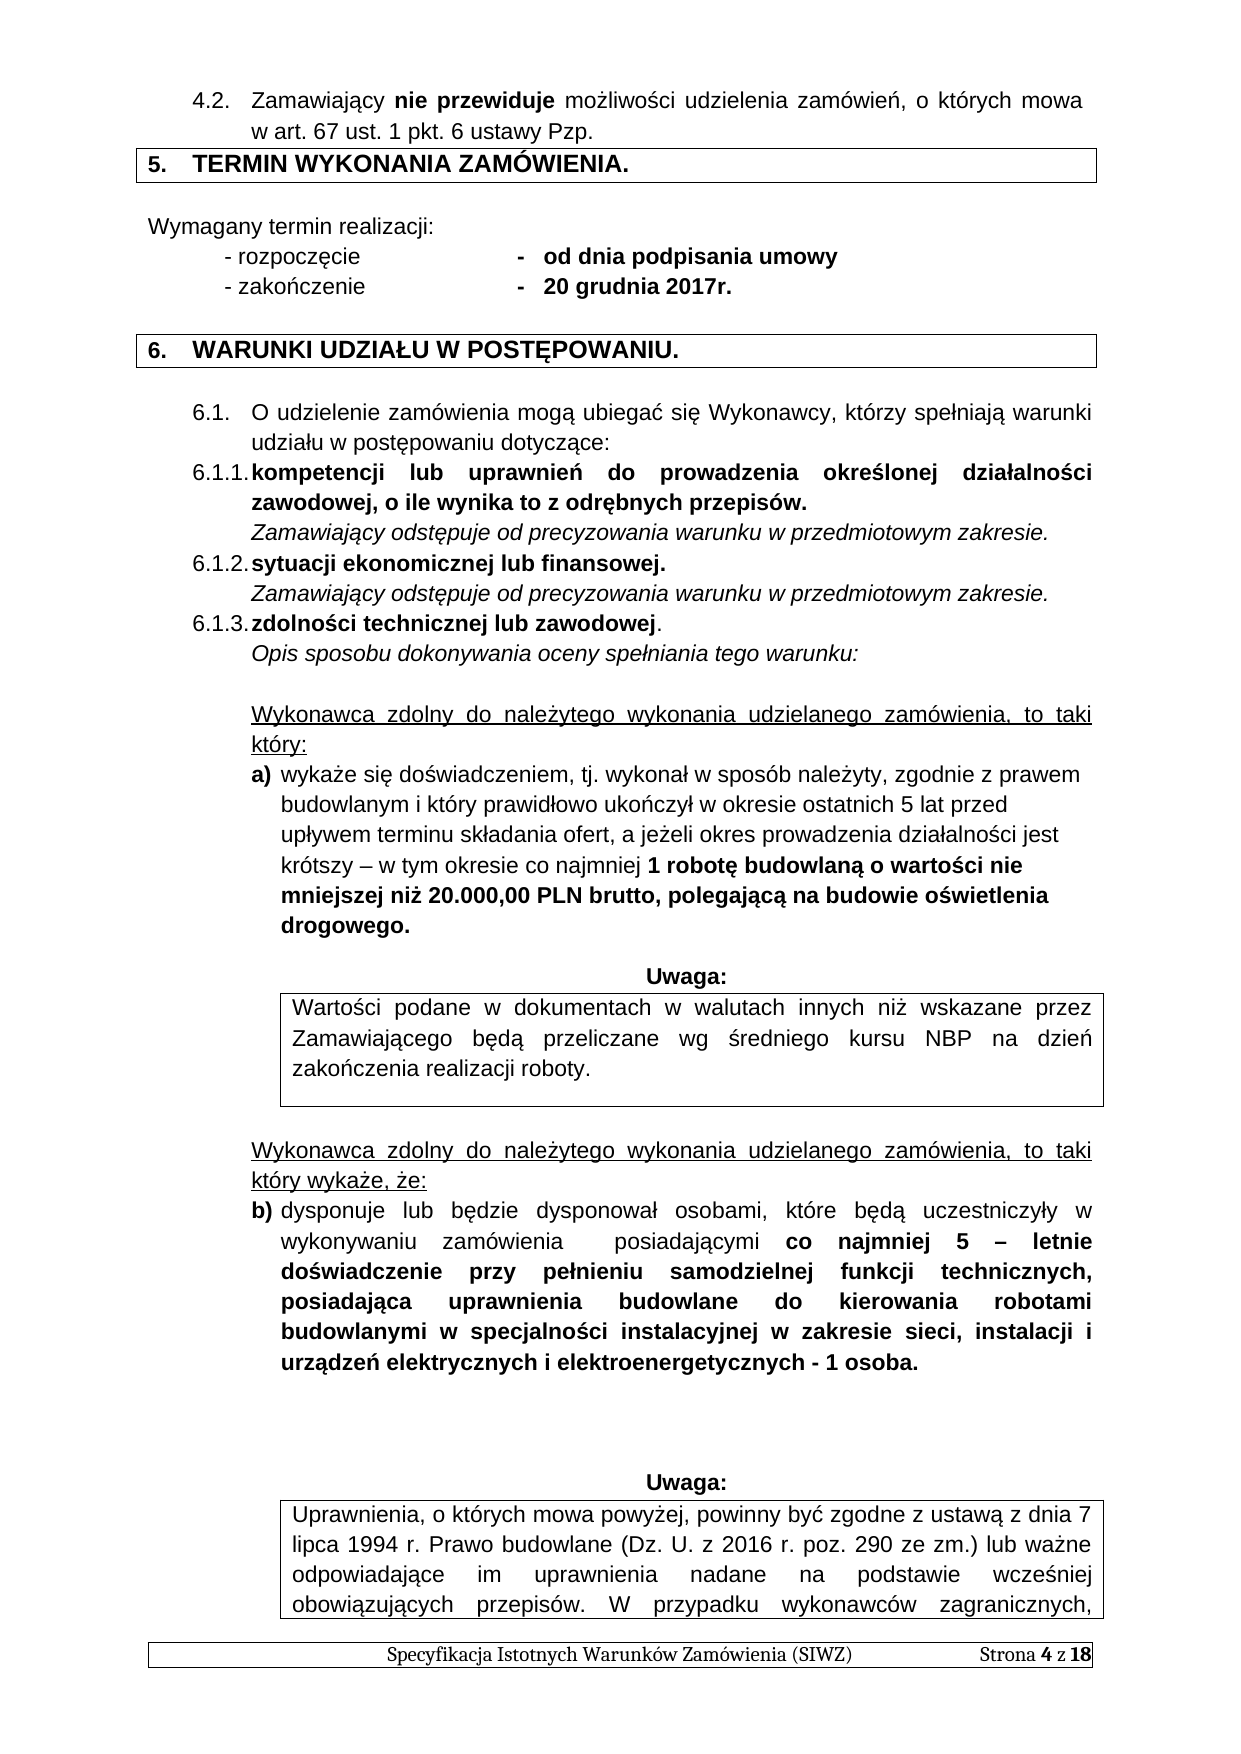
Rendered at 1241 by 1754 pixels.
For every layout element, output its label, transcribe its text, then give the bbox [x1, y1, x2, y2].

list sytuacji ekonomicznej lub finansowej. [192, 549, 1093, 576]
list kompetencji lub uprawnień do prowadzenia określonej działalności zawodowej, o ile wynika to z odrębnych przepisów. [192, 459, 1093, 516]
text Uwaga: [281, 1469, 1093, 1496]
text Uwaga: [281, 963, 1093, 989]
list Zamawiający odstępuje od precyzowania warunku w przedmiotowym zakresie. [192, 580, 1093, 606]
list wykaże się doświadczeniem, tj. wykonał w sposób należyty, zgodnie z prawem budowlanym i który prawidłowo ukończył w okresie ostatnich 5 lat przed upływem terminu składania ofert, a jeżeli okres prowadzenia działalności jest krótszy – w tym okresie co najmniej 1 robotę budowlaną o wartości nie mniejszej niż 20.000,00 PLN brutto, polegającą na budowie oświetlenia drogowego. [251, 761, 1093, 938]
text - zakończenie - 20 grudnia 2017r. [148, 273, 1093, 299]
table_header Wartości podane w dokumentach w walutach innych niż wskazane przez Zamawiającego będą przeliczane wg średniego kursu NBP na dzień zakończenia realizacji roboty. [281, 994, 1103, 1106]
table_header WARUNKI UDZIAŁU W POSTĘPOWANIU. [137, 335, 1096, 367]
text Wykonawca zdolny do należytego wykonania udzielanego zamówienia, to taki który: [251, 701, 1093, 757]
text Opis sposobu dokonywania oceny spełniania tego warunku: [251, 640, 1093, 667]
text Wymagany termin realizacji: [148, 213, 1093, 239]
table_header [281, 1501, 1103, 1618]
text - rozpoczęcie - od dnia podpisania umowy [148, 243, 1093, 269]
list Zamawiający odstępuje od precyzowania warunku w przedmiotowym zakresie. [192, 519, 1093, 546]
text Wykonawca zdolny do należytego wykonania udzielanego zamówienia, to taki który wykaże, że: [251, 1137, 1093, 1194]
table_header TERMIN WYKONANIA ZAMÓWIENIA. [137, 149, 1096, 182]
list Zamawiający nie przewiduje możliwości udzielenia zamówień, o których mowa w art. 67 ust. 1 pkt. 6 ustawy Pzp. [192, 87, 1093, 144]
list dysponuje lub będzie dysponował osobami, które będą uczestniczyły w wykonywaniu zamówienia posiadającymi co najmniej 5 – letnie doświadczenie przy pełnieniu samodzielnej funkcji technicznych, posiadająca uprawnienia budowlane do kierowania robotami budowlanymi w specjalności instalacyjnej w zakresie sieci, instalacji i urządzeń elektrycznych i elektroenergetycznych - 1 osoba. [251, 1197, 1093, 1375]
list zdolności technicznej lub zawodowej. [192, 610, 1093, 636]
list O udzielenie zamówienia mogą ubiegać się Wykonawcy, którzy spełniają warunki udziału w postępowaniu dotyczące: [192, 398, 1093, 455]
